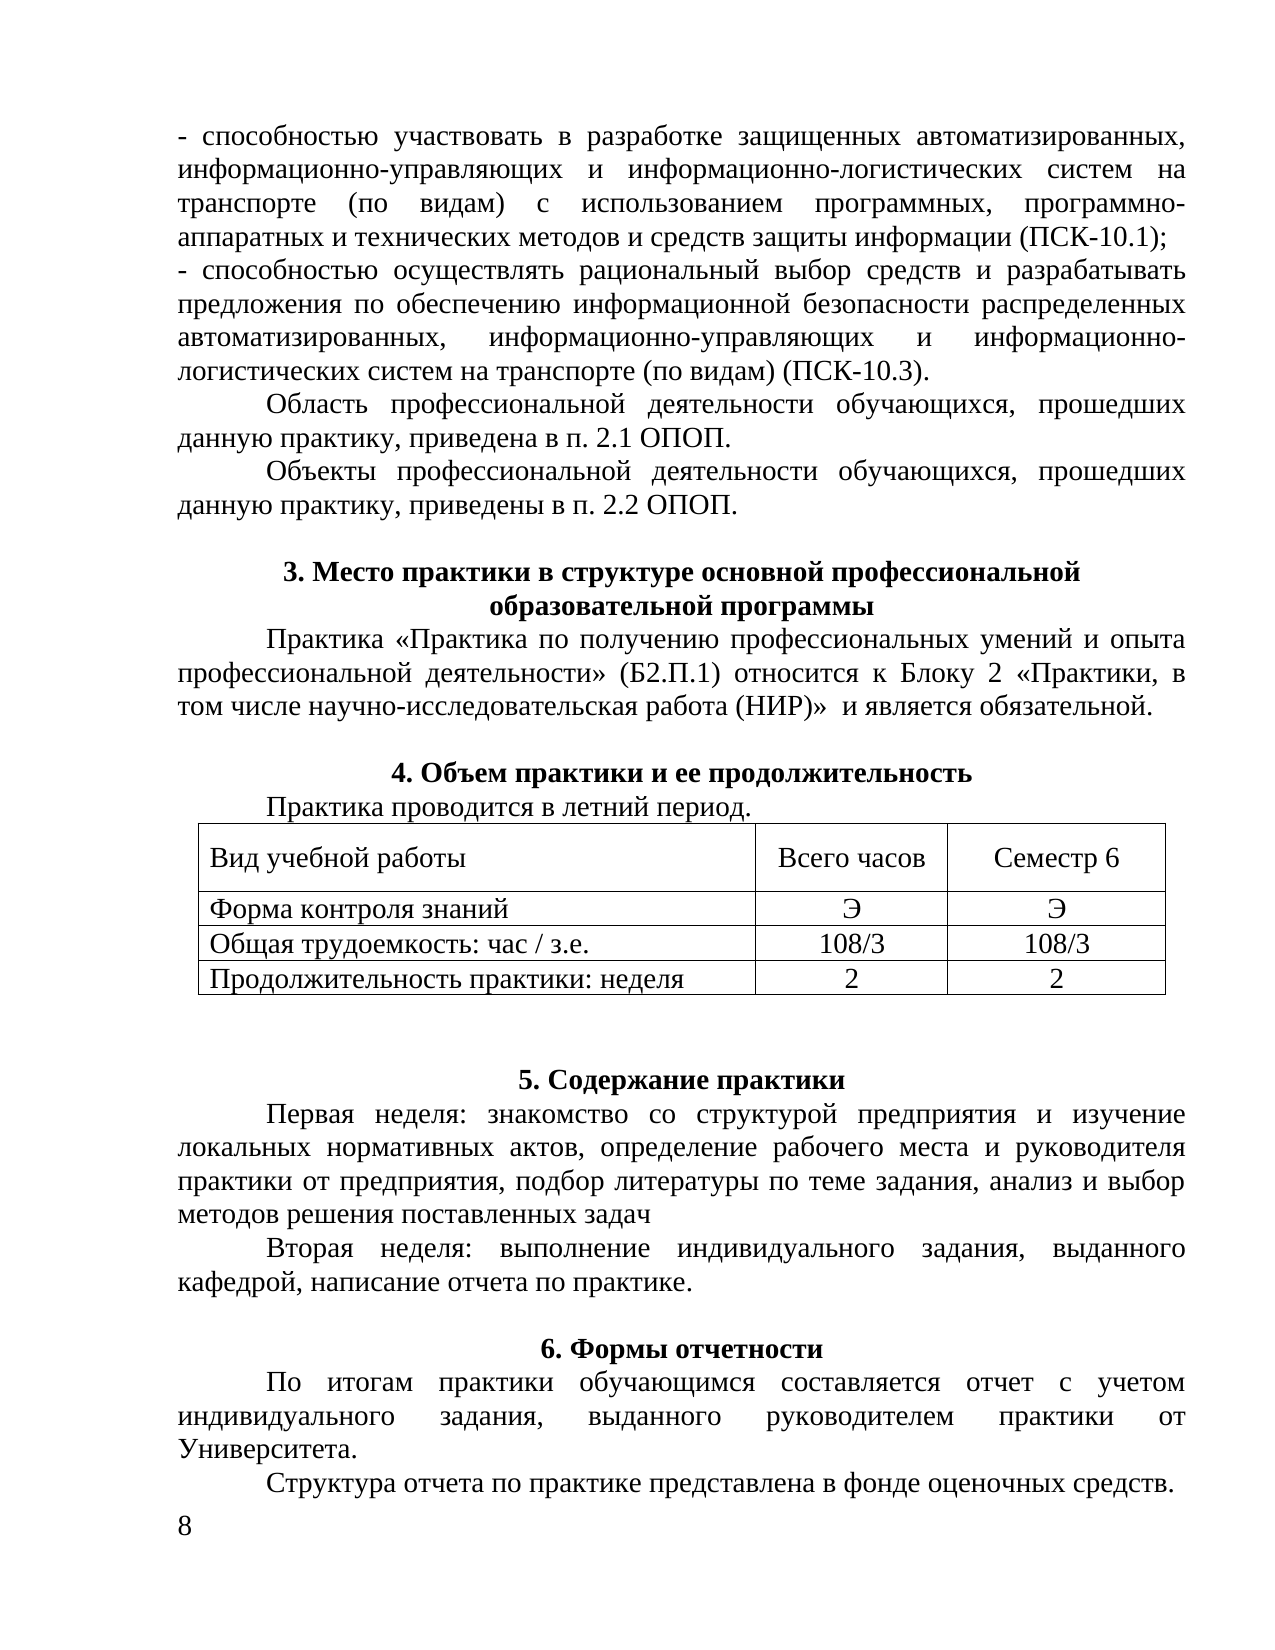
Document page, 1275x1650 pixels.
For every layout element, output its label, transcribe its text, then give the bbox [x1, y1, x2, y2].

text Структура отчета по практике представлена в фонде оценочных средств. [177, 1465, 1186, 1498]
text По итогам практики обучающимся составляется отчет с учетом индивидуального задания, выданного руководителем практики от Университета. [177, 1364, 1186, 1465]
table_cell Общая трудоемкость: час / з.е. [199, 926, 755, 960]
table_cell 2 [948, 961, 1165, 994]
text 5. Содержание практики [177, 1062, 1186, 1096]
text Первая неделя: знакомство со структурой предприятия и изучение локальных нормативных актов, определение рабочего места и руководителя практики от предприятия, подбор литературы по теме задания, анализ и выбор методов решения поставленных задач [177, 1096, 1186, 1230]
text Область профессиональной деятельности обучающихся, прошедших данную практику, приведена в п. 2.1 ОПОП. [177, 386, 1186, 453]
table_cell Продолжительность практики: неделя [199, 961, 755, 994]
text - способностью осуществлять рациональный выбор средств и разрабатывать предложения по обеспечению информационной безопасности распределенных автоматизированных, информационно-управляющих и информационно-логистических систем на транспорте (по видам) (ПСК-10.3). [177, 252, 1186, 386]
table_header Семестр 6 [948, 824, 1165, 891]
table_cell Форма контроля знаний [199, 892, 755, 925]
text Практика «Практика по получению профессиональных умений и опыта профессиональной деятельности» (Б2.П.1) относится к Блоку 2 «Практики, в том числе научно-исследовательская работа (НИР)» и является обязательной. [177, 621, 1186, 722]
table_cell 108/3 [948, 926, 1165, 960]
table_header Всего часов [756, 824, 947, 891]
table_cell 2 [756, 961, 947, 994]
table_cell 108/3 [756, 926, 947, 960]
text Объекты профессиональной деятельности обучающихся, прошедших данную практику, приведены в п. 2.2 ОПОП. [177, 453, 1186, 521]
text - способностью участвовать в разработке защищенных автоматизированных, информационно-управляющих и информационно-логистических систем на транспорте (по видам) с использованием программных, программно-аппаратных и технических методов и средств защиты информации (ПСК-10.1); [177, 118, 1186, 252]
table_header Вид учебной работы [199, 824, 755, 891]
table_cell Э [948, 892, 1165, 925]
text 4. Объем практики и ее продолжительность [177, 755, 1186, 789]
text 3. Место практики в структуре основной профессиональной образовательной программы [177, 554, 1186, 621]
text Вторая неделя: выполнение индивидуального задания, выданного кафедрой, написание отчета по практике. [177, 1230, 1186, 1297]
table_cell Э [756, 892, 947, 925]
text Практика проводится в летний период. [177, 789, 1186, 822]
text 6. Формы отчетности [177, 1331, 1186, 1364]
